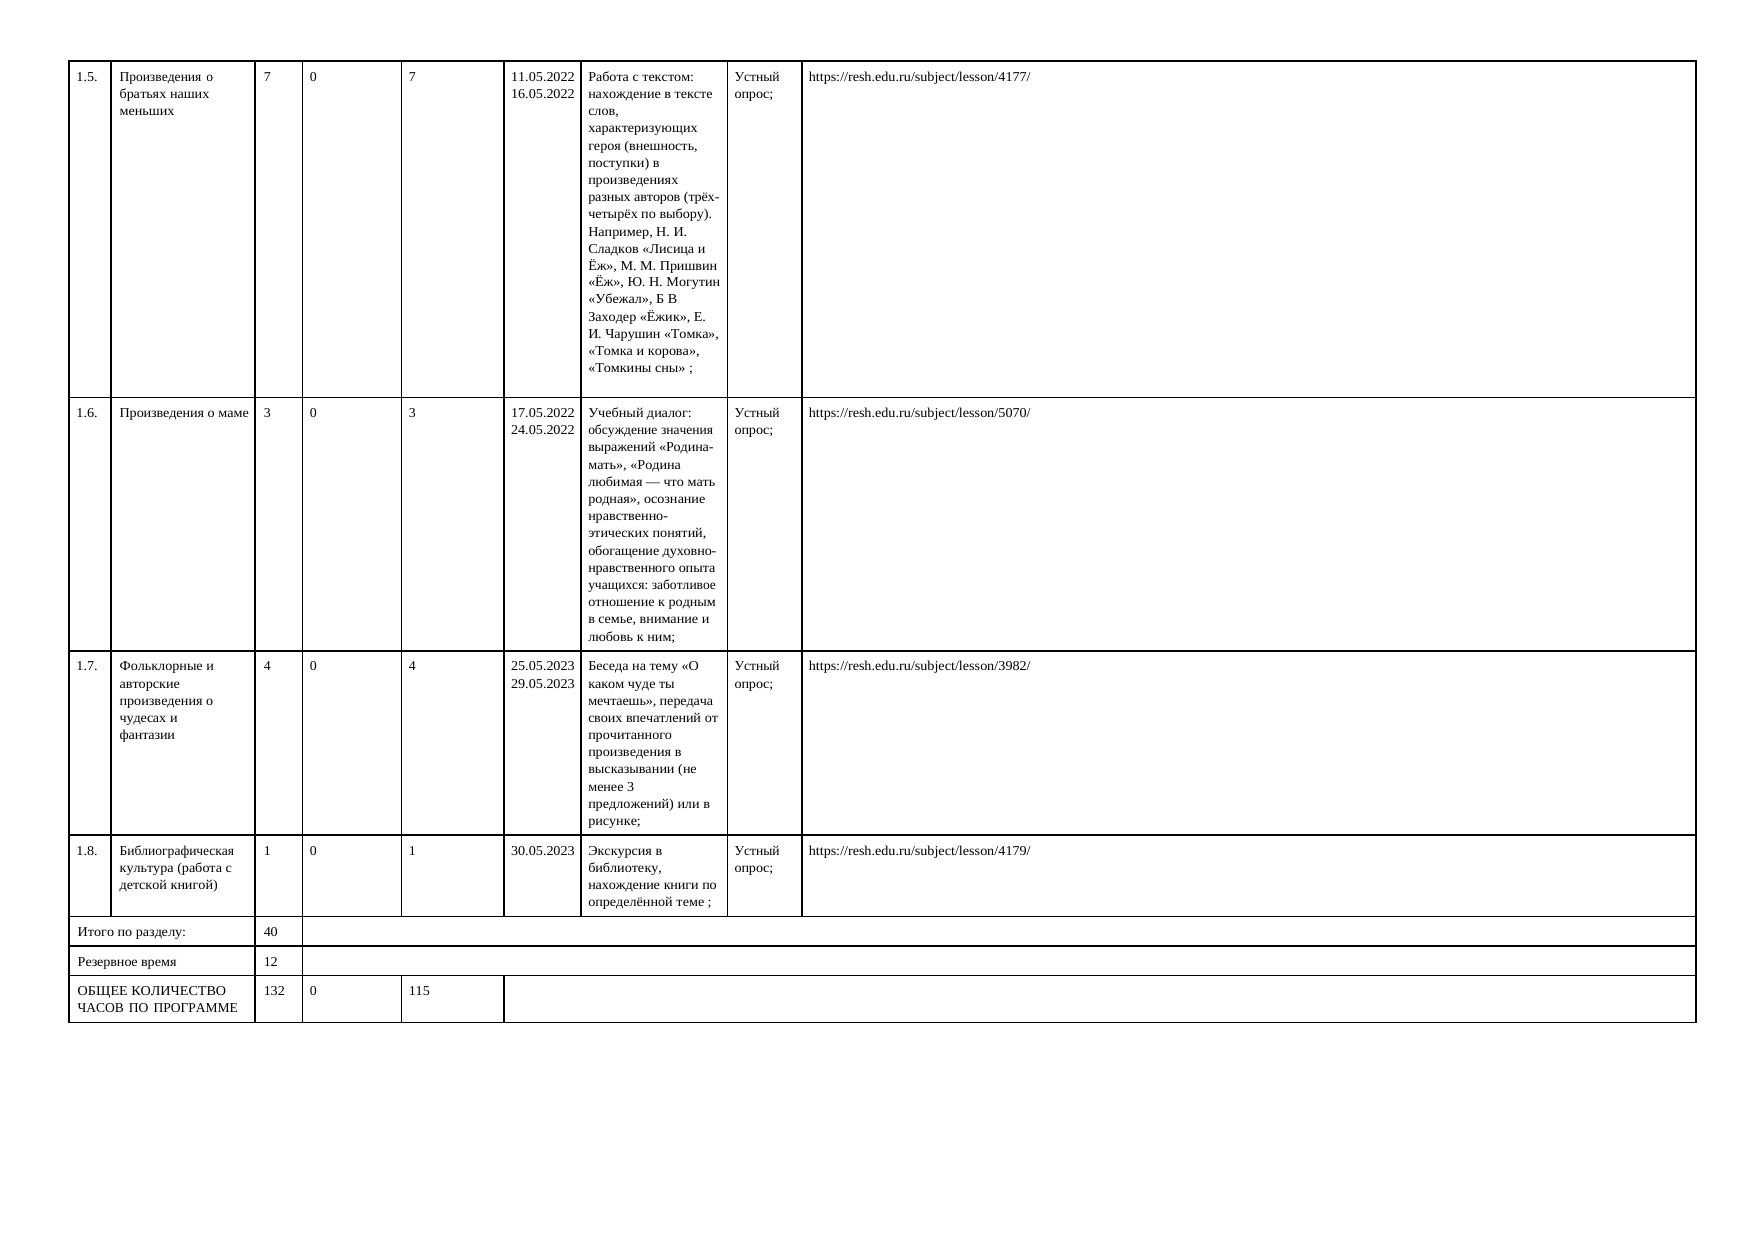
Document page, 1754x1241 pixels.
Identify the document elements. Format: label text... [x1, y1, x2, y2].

table_cell 115 [402, 976, 503, 1022]
table_cell [505, 976, 1695, 1022]
table_cell 3 [402, 398, 503, 650]
table_cell Итого по разделу: [70, 917, 254, 945]
table_header 1.5. [70, 62, 110, 397]
table_cell Устный опрос; [728, 652, 801, 834]
table_cell 40 [256, 917, 302, 945]
table_header Работа с текстом: нахождение в тексте слов, характеризующих героя (внешность, поступки) в произведениях разных авторов (трёх- четырёх по выбору). Например, Н. И. Сладков «Лисица и Ёж», М. М. Пришвин «Ёж», Ю. Н. Могутин «Убежал», Б В Заходер «Ёжик», Е. И. Чарушин «Томка», «Томка и корова», «Томкины сны» ; [582, 62, 727, 397]
table_cell 1.6. [70, 398, 110, 650]
table_cell Устный опрос; [728, 836, 801, 916]
table_cell https://resh.edu.ru/subject/lesson/5070/ [803, 398, 1695, 650]
table_cell [303, 917, 1695, 945]
table_cell Учебный диалог: обсуждение значения выражений «Родина- мать», «Родина любимая — что мать родная», осознание нравственно- этических понятий, обогащение духовно- нравственного опыта учащихся: заботливое отношение к родным в семье, внимание и любовь к ним; [582, 398, 727, 650]
table_header 0 [303, 62, 401, 397]
table_cell 1.8. [70, 836, 110, 916]
table_cell Устный опрос; [728, 398, 801, 650]
table_cell Фольклорные и авторские произведения о чудесах и фантазии [112, 652, 254, 834]
table_cell 1.7. [70, 652, 110, 834]
table_cell 0 [303, 652, 401, 834]
table_cell https://resh.edu.ru/subject/lesson/4179/ [803, 836, 1695, 916]
table_cell 1 [256, 836, 302, 916]
table_cell Произведения о маме [112, 398, 254, 650]
table_cell 30.05.2023 [505, 836, 580, 916]
table_cell 17.05.2022 24.05.2022 [505, 398, 580, 650]
table_cell 1 [402, 836, 503, 916]
table_cell 0 [303, 976, 401, 1022]
table_cell Резервное время [70, 947, 254, 975]
table_cell 3 [256, 398, 302, 650]
table_header https://resh.edu.ru/subject/lesson/4177/ [803, 62, 1695, 397]
table_cell 132 [256, 976, 302, 1022]
table_cell 0 [303, 398, 401, 650]
table_header 7 [402, 62, 503, 397]
table_cell ОБЩЕЕ КОЛИЧЕСТВО ЧАСОВ ПО ПРОГРАММЕ [70, 976, 254, 1022]
table_cell 25.05.2023 29.05.2023 [505, 652, 580, 834]
table_cell 0 [303, 836, 401, 916]
table_header Произведения о братьях наших меньших [112, 62, 254, 397]
table_cell https://resh.edu.ru/subject/lesson/3982/ [803, 652, 1695, 834]
table_cell 4 [402, 652, 503, 834]
table_cell Экскурсия в библиотеку, нахождение книги по определённой теме ; [582, 836, 727, 916]
table_cell 12 [256, 947, 302, 975]
table_header 7 [256, 62, 302, 397]
table_header Устный опрос; [728, 62, 801, 397]
table_cell Библиографическая культура (работа с детской книгой) [112, 836, 254, 916]
table_cell [303, 947, 1695, 975]
table_cell Беседа на тему «О каком чуде ты мечтаешь», передача своих впечатлений от прочитанного произведения в высказывании (не менее 3 предложений) или в рисунке; [582, 652, 727, 834]
table_header 11.05.2022 16.05.2022 [505, 62, 580, 397]
table_cell 4 [256, 652, 302, 834]
